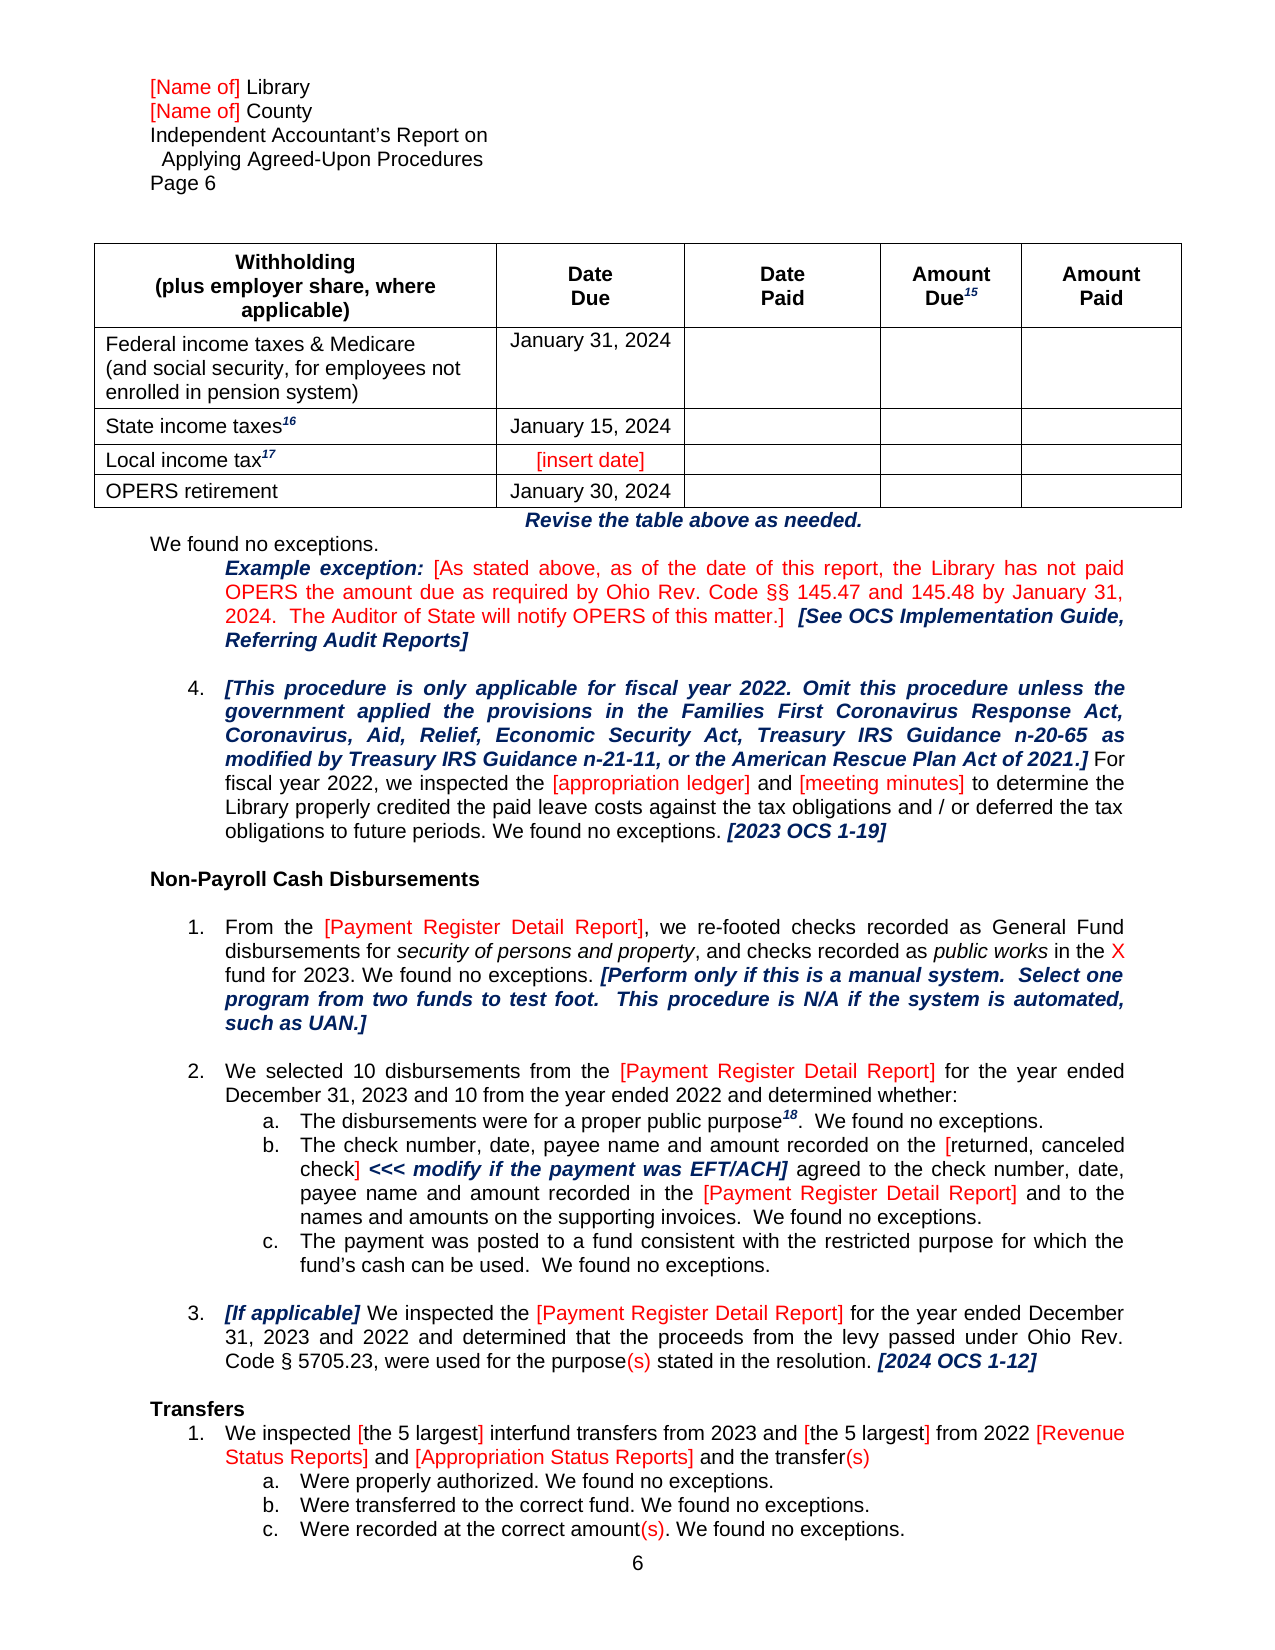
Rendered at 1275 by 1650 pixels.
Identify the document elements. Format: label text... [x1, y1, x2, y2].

table_cell [685, 409, 880, 444]
table_cell [1022, 475, 1181, 507]
list The check number, date, payee name and amount recorded on the [returned, canceled check] <<< modify if the payment was EFT/ACH] agreed to the check number, date, payee name and amount recorded in the [Payment Register Detail Report] and to the names and amounts on the supporting invoices. We found no exceptions. [262, 1133, 1125, 1229]
table_header Date Paid [685, 244, 880, 327]
table_cell [685, 475, 880, 507]
list We inspected [the 5 largest] interfund transfers from 2023 and [the 5 largest] from 2022 [Revenue Status Reports] and [Appropriation Status Reports] and the transfer(s) [187, 1421, 1125, 1468]
table_header Withholding (plus employer share, where applicable) [95, 244, 496, 327]
list Were properly authorized. We found no exceptions. [262, 1468, 1125, 1492]
table_cell [1022, 409, 1181, 444]
table_header Date Due [497, 244, 684, 327]
list Were transferred to the correct fund. We found no exceptions. [262, 1492, 1125, 1516]
table_header Amount Paid [1022, 244, 1181, 327]
table_cell [881, 445, 1021, 474]
table_cell State income taxes [95, 409, 496, 444]
table_cell [881, 328, 1021, 408]
text Revise the table above as needed. [450, 508, 1125, 532]
list We selected 10 disbursements from the [Payment Register Detail Report] for the year ended December 31, 2023 and 10 from the year ended 2022 and determined whether: [187, 1059, 1125, 1107]
table_cell January 31, 2024 [497, 328, 684, 408]
table_header Amount Due [881, 244, 1021, 327]
table_cell Federal income taxes & Medicare (and social security, for employees not enrolled in pension system) [95, 328, 496, 408]
list The payment was posted to a fund consistent with the restricted purpose for which the fund’s cash can be used. We found no exceptions. [262, 1229, 1125, 1277]
table_cell [685, 445, 880, 474]
text Transfers [150, 1397, 1125, 1421]
table_cell [881, 475, 1021, 507]
list The disbursements were for a proper public purpose. We found no exceptions. [262, 1107, 1125, 1133]
list [This procedure is only applicable for fiscal year 2022. Omit this procedure unless the government applied the provisions in the Families First Coronavirus Response Act, Coronavirus, Aid, Relief, Economic Security Act, Treasury IRS Guidance n-20-65 as modified by Treasury IRS Guidance n-21-11, or the American Rescue Plan Act of 2021.] For fiscal year 2022, we inspected the [appropriation ledger] and [meeting minutes] to determine the Library properly credited the paid leave costs against the tax obligations and / or deferred the tax obligations to future periods. We found no exceptions. [2023 OCS 1-19] [187, 675, 1125, 843]
list [If applicable] We inspected the [Payment Register Detail Report] for the year ended December 31, 2023 and 2022 and determined that the proceeds from the levy passed under Ohio Rev. Code § 5705.23, were used for the purpose(s) stated in the resolution. [2024 OCS 1-12] [187, 1301, 1125, 1373]
table_cell [1022, 445, 1181, 474]
table_cell [881, 409, 1021, 444]
text Example exception: [As stated above, as of the date of this report, the Library has not paid OPERS the amount due as required by Ohio Rev. Code §§ 145.47 and 145.48 by January 31, 2024. The Auditor of State will notify OPERS of this matter.] [See OCS Implementation Guide, Referring Audit Reports] [225, 556, 1125, 651]
table_cell January 30, 2024 [497, 475, 684, 507]
list From the [Payment Register Detail Report], we re-footed checks recorded as General Fund disbursements for security of persons and property, and checks recorded as public works in the X fund for 2023. We found no exceptions. [Perform only if this is a manual system. Select one program from two funds to test foot. This procedure is N/A if the system is automated, such as UAN.] [187, 915, 1125, 1035]
table_cell Local income tax [95, 445, 496, 474]
table_cell January 15, 2024 [497, 409, 684, 444]
table_cell [insert date] [497, 445, 684, 474]
text We found no exceptions. [150, 532, 1125, 556]
table_cell [1022, 328, 1181, 408]
table_cell [685, 328, 880, 408]
list Were recorded at the correct amount(s). We found no exceptions. [262, 1516, 1125, 1540]
text Non-Payroll Cash Disbursements [150, 867, 1125, 891]
table_cell OPERS retirement [95, 475, 496, 507]
